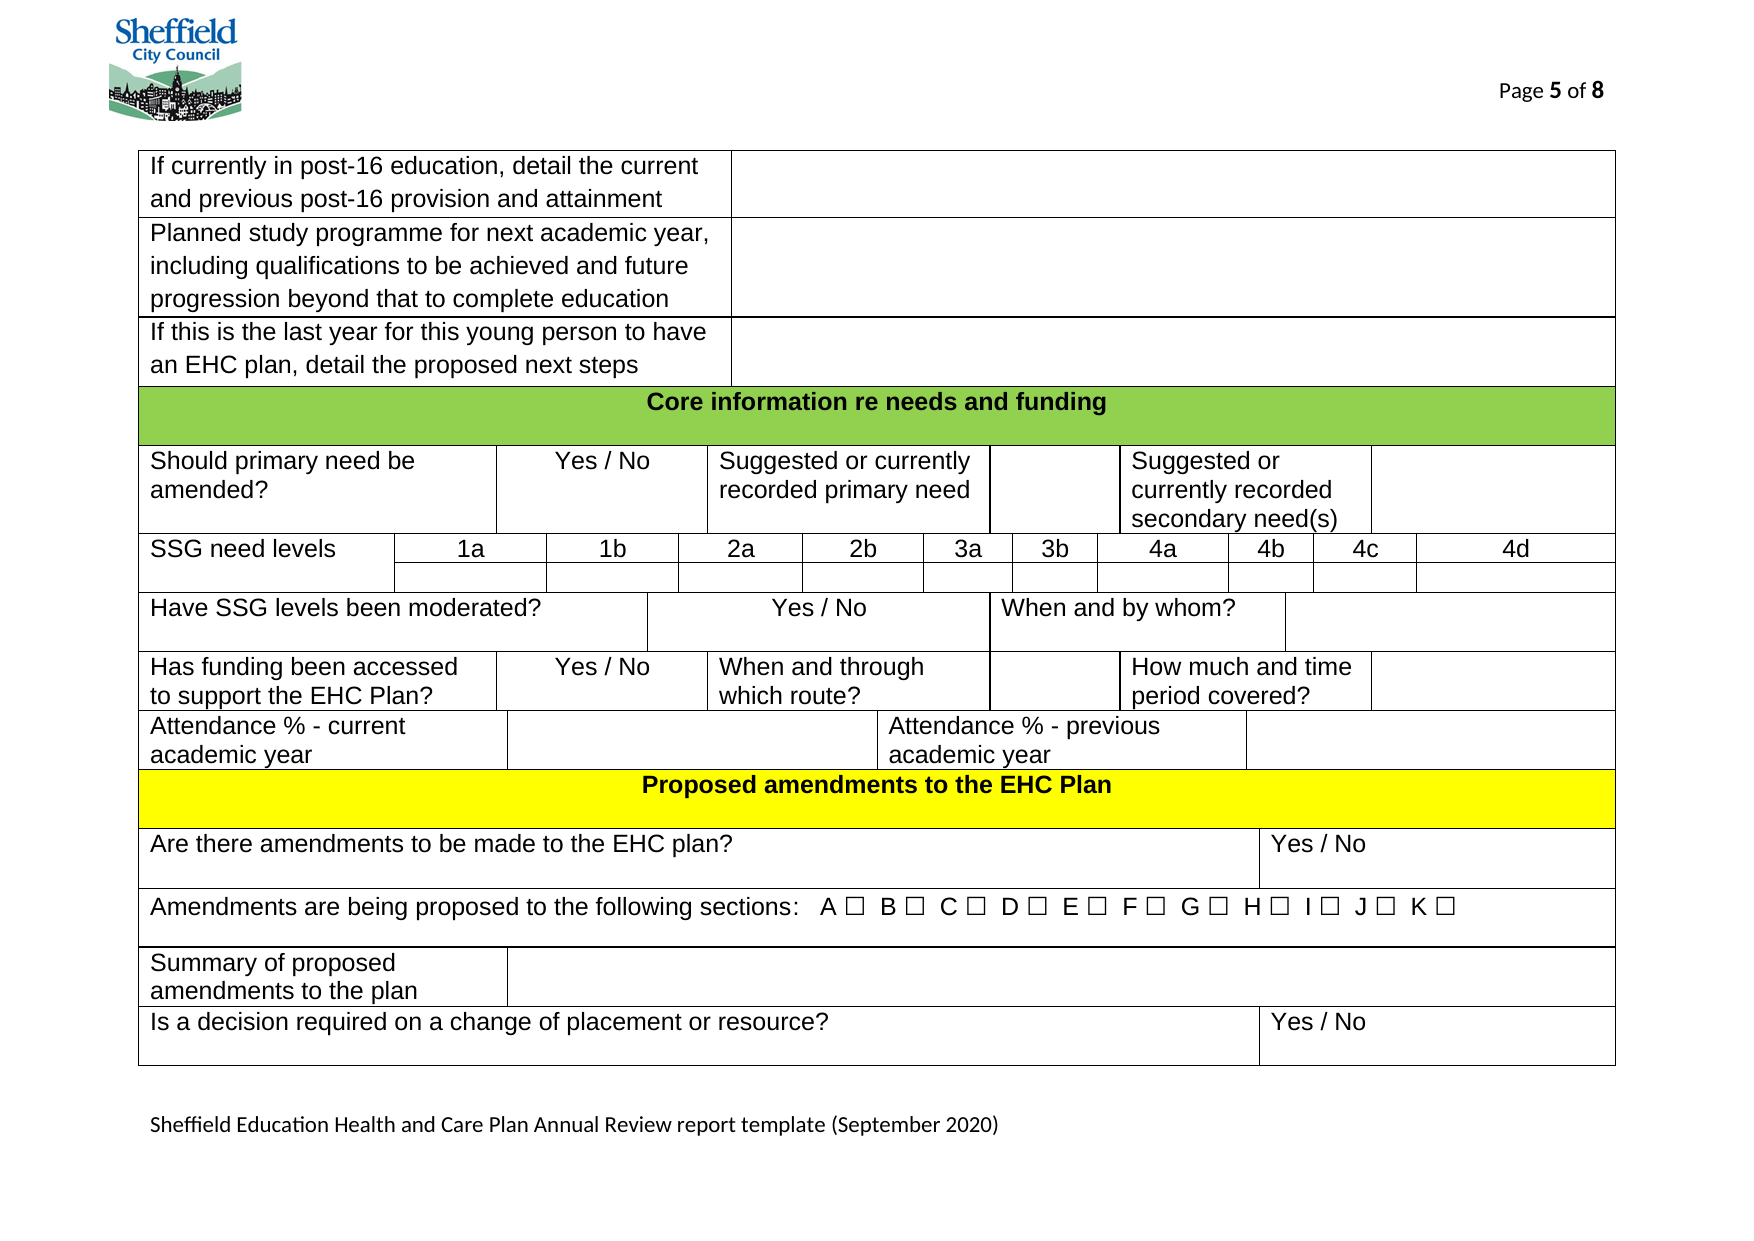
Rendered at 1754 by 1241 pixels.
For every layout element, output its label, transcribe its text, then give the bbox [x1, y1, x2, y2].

table_cell [1372, 446, 1615, 532]
table_cell [732, 218, 1615, 316]
table_cell SSG need levels [139, 534, 394, 592]
table_cell [732, 151, 1615, 217]
table_cell [395, 563, 546, 592]
table_cell [1372, 652, 1615, 710]
table_cell [508, 948, 1615, 1006]
table_cell Yes / No [648, 593, 989, 651]
table_cell Should primary need be amended? [139, 446, 496, 532]
table_cell Planned study programme for next academic year, including qualifications to be achieved and future progression beyond that to complete education [139, 218, 731, 316]
table_cell [924, 563, 1012, 592]
table_cell Suggested or currently recorded primary need [708, 446, 989, 532]
table_cell Suggested or currently recorded secondary need(s) [1121, 446, 1371, 532]
table_cell Yes / No [497, 652, 707, 710]
table_cell [679, 563, 802, 592]
table_cell [547, 563, 678, 592]
table_cell Attendance % - previous academic year [878, 711, 1246, 769]
table_cell [991, 652, 1119, 710]
table_cell [803, 563, 923, 592]
table_cell If this is the last year for this young person to have an EHC plan, detail the proposed next steps [139, 318, 731, 386]
table_cell [1417, 563, 1615, 592]
table_cell [991, 446, 1119, 532]
table_cell Yes / No [497, 446, 707, 532]
table_cell When and through which route? [708, 652, 989, 710]
table_cell 3a [924, 534, 1012, 562]
table_cell [1229, 563, 1313, 592]
table_cell Yes / No [1260, 829, 1615, 887]
table_cell Have SSG levels been moderated? [139, 593, 647, 651]
table_cell Is a decision required on a change of placement or resource? [139, 1007, 1259, 1064]
table_cell [1098, 563, 1228, 592]
table_cell If currently in post-16 education, detail the current and previous post-16 provision and attainment [139, 151, 731, 217]
table_cell 4a [1098, 534, 1228, 562]
table_cell 3b [1013, 534, 1097, 562]
table_cell When and by whom? [991, 593, 1285, 651]
table_cell 4c [1314, 534, 1416, 562]
table_cell Has funding been accessed to support the EHC Plan? [139, 652, 496, 710]
table_cell Amendments are being proposed to the following sections: A B C D E F G H I J K [139, 889, 1615, 946]
table_cell Core information re needs and funding [139, 387, 1615, 445]
table_cell Attendance % - current academic year [139, 711, 507, 769]
table_cell [1013, 563, 1097, 592]
table_cell Yes / No [1260, 1007, 1615, 1064]
table_cell [508, 711, 877, 769]
table_cell 4b [1229, 534, 1313, 562]
table_cell 1b [547, 534, 678, 562]
table_cell 2b [803, 534, 923, 562]
table_cell 1a [395, 534, 546, 562]
table_cell 4d [1417, 534, 1615, 562]
table_cell 2a [679, 534, 802, 562]
table_cell Are there amendments to be made to the EHC plan? [139, 829, 1259, 887]
table_cell [1247, 711, 1615, 769]
table_cell [1314, 563, 1416, 592]
table_cell Summary of proposed amendments to the plan [139, 948, 507, 1006]
table_cell [732, 318, 1615, 386]
table_cell How much and time period covered? [1121, 652, 1371, 710]
table_cell [1286, 593, 1615, 651]
table_cell Proposed amendments to the EHC Plan [139, 770, 1615, 828]
